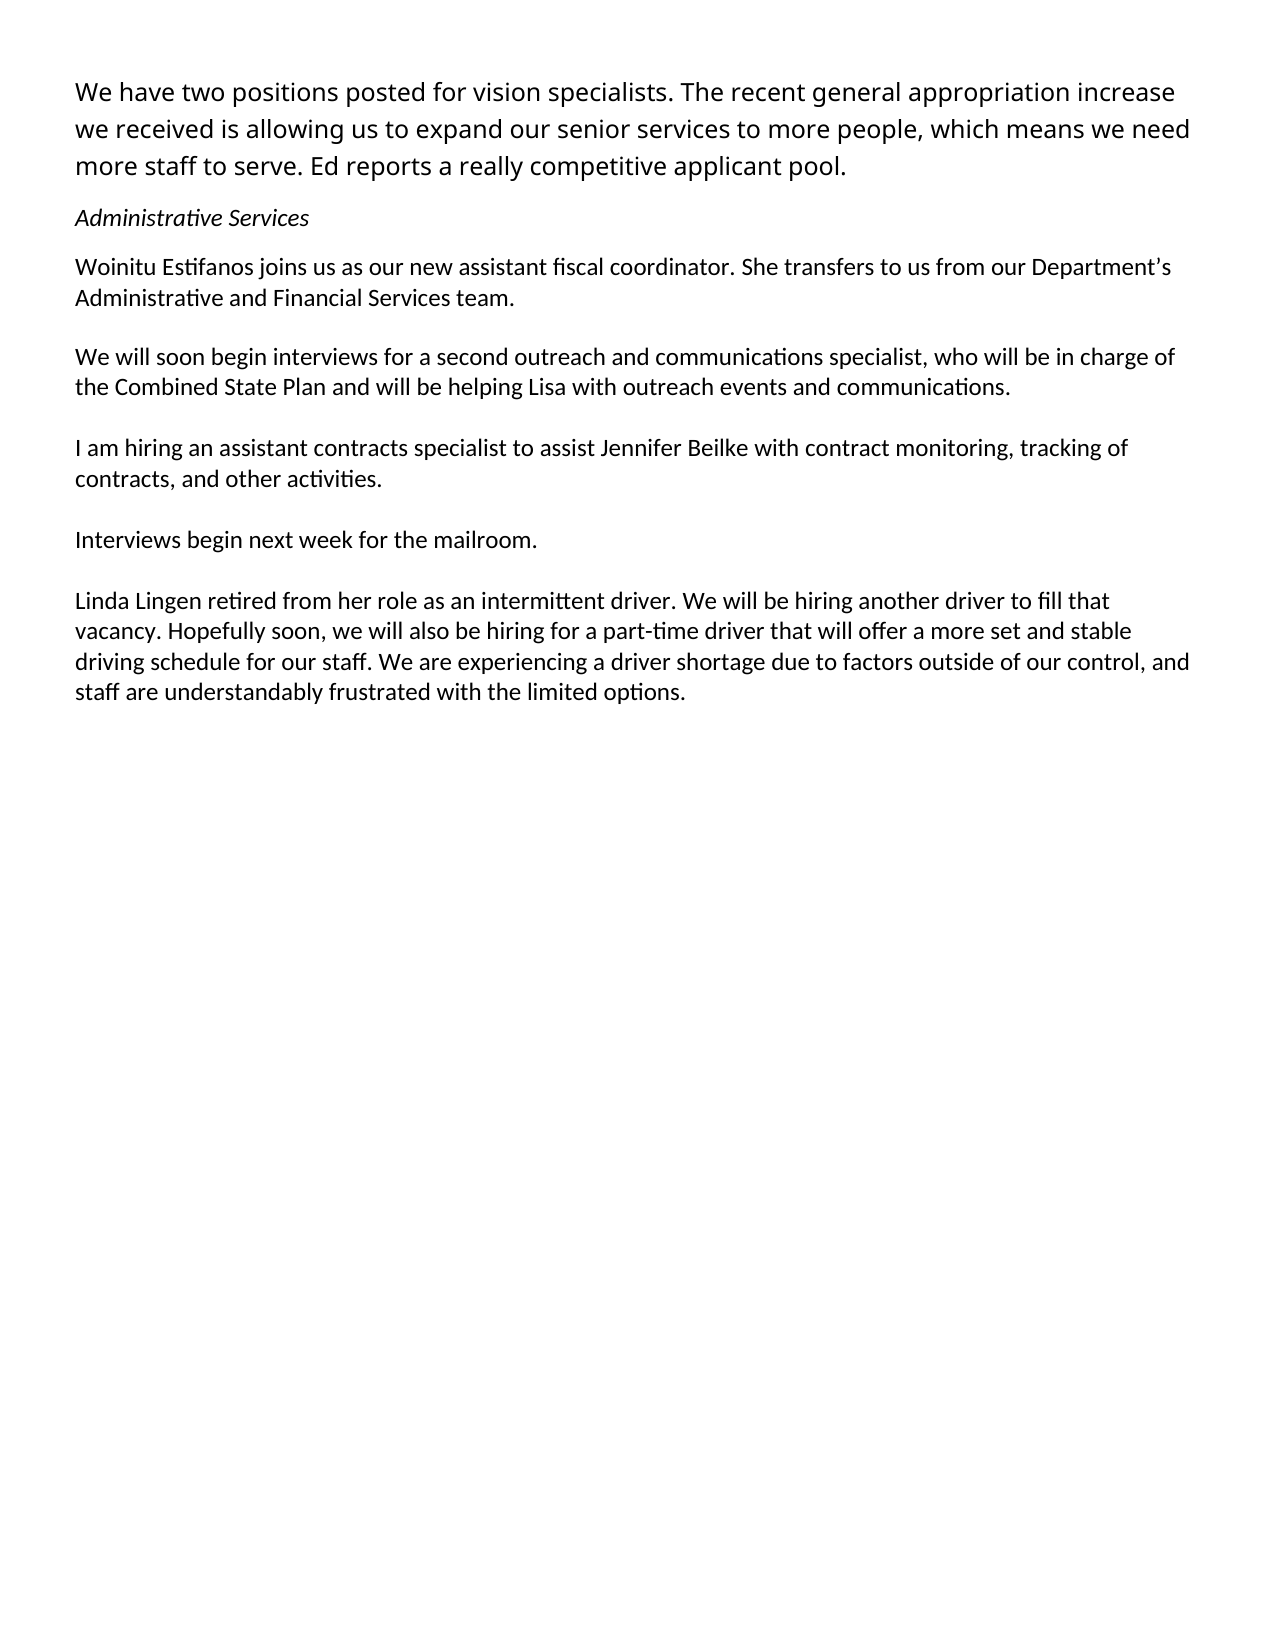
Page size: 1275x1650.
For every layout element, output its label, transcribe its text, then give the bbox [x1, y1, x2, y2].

text Interviews begin next week for the mailroom. [75, 524, 1200, 554]
subtitle Administrative Services [75, 202, 1200, 232]
text We will soon begin interviews for a second outreach and communications specialist, who will be in charge of the Combined State Plan and will be helping Lisa with outreach events and communications. [75, 341, 1200, 402]
text Linda Lingen retired from her role as an intermittent driver. We will be hiring another driver to fill that vacancy. Hopefully soon, we will also be hiring for a part-time driver that will offer a more set and stable driving schedule for our staff. We are experiencing a driver shortage due to factors outside of our control, and staff are understandably frustrated with the limited options. [75, 585, 1200, 707]
text Woinitu Estifanos joins us as our new assistant fiscal coordinator. She transfers to us from our Department’s Administrative and Financial Services team. [75, 252, 1200, 313]
text I am hiring an assistant contracts specialist to assist Jennifer Beilke with contract monitoring, tracking of contracts, and other activities. [75, 432, 1200, 493]
text We have two positions posted for vision specialists. The recent general appropriation increase we received is allowing us to expand our senior services to more people, which means we need more staff to serve. Ed reports a really competitive applicant pool. [75, 75, 1200, 183]
